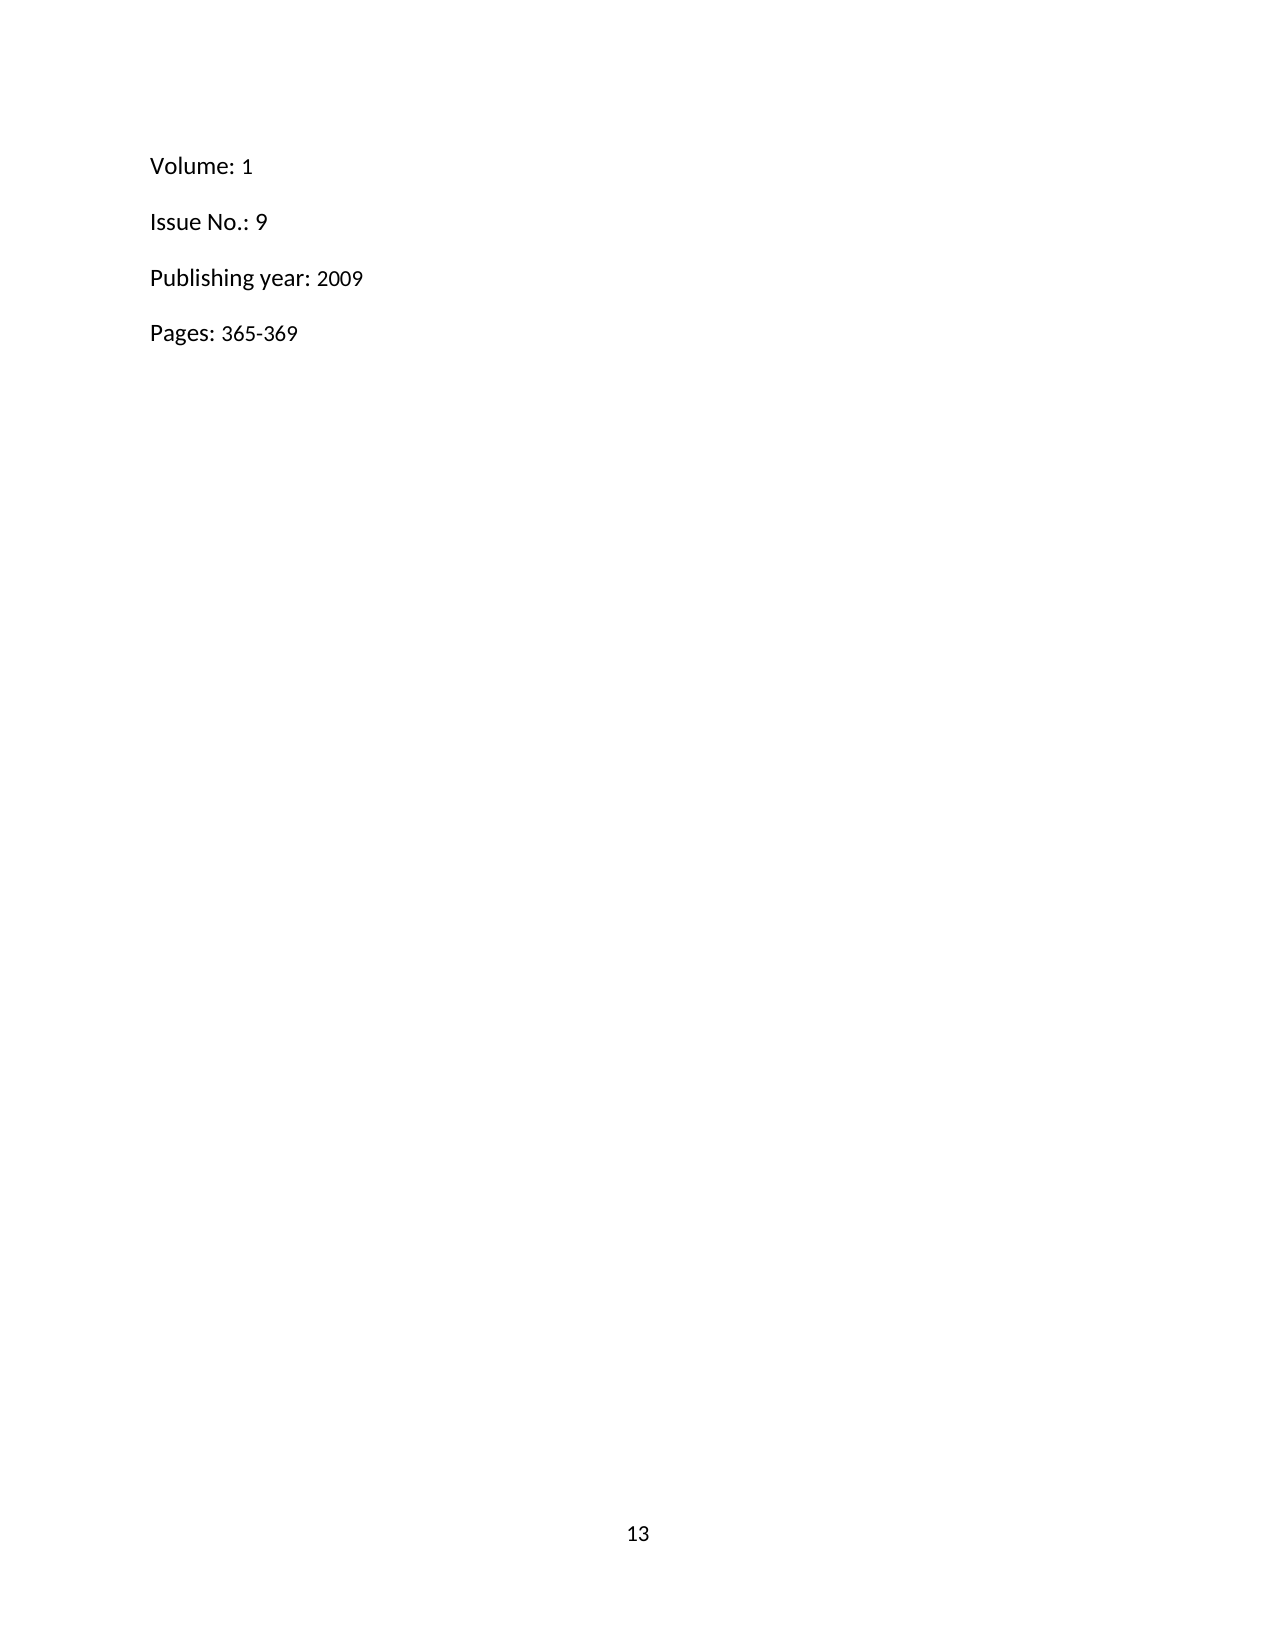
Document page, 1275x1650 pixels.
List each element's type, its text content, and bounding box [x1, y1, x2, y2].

text Issue No.: 9 [150, 206, 1125, 236]
text Pages: 365-369 [150, 317, 1125, 348]
text Volume: 1 [150, 150, 1125, 181]
text Publishing year: 2009 [150, 262, 1125, 292]
